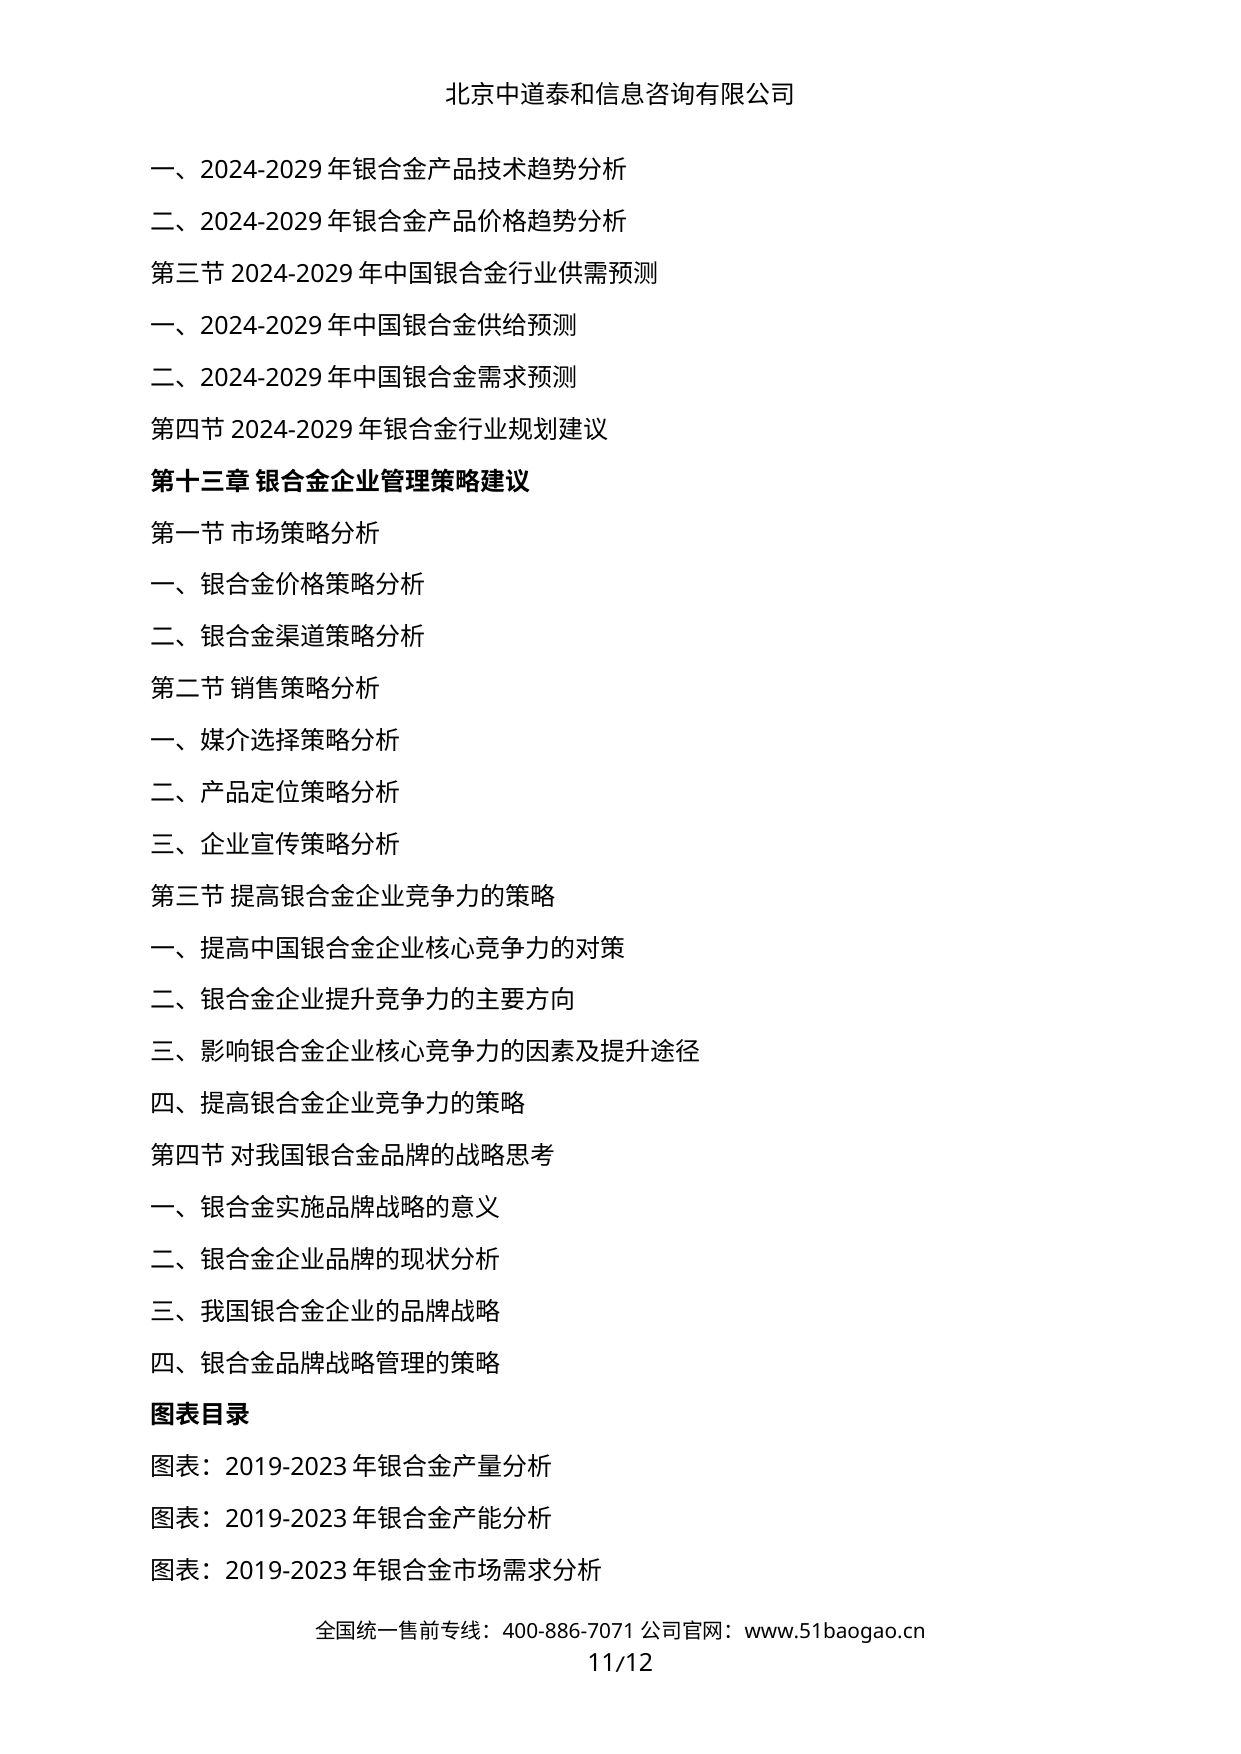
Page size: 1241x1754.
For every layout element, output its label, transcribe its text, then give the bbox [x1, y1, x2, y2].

text 第二节 销售策略分析 [150, 669, 1090, 705]
text 第一节 市场策略分析 [150, 513, 1090, 549]
text 四、提高银合金企业竞争力的策略 [150, 1084, 1090, 1120]
text 第三节 提高银合金企业竞争力的策略 [150, 876, 1090, 912]
text 第十三章 银合金企业管理策略建议 [150, 461, 1090, 497]
text 二、银合金渠道策略分析 [150, 617, 1090, 653]
text 三、我国银合金企业的品牌战略 [150, 1291, 1090, 1327]
text 图表：2019-2023年银合金产能分析 [150, 1499, 1090, 1535]
text 第四节 对我国银合金品牌的战略思考 [150, 1136, 1090, 1172]
text 三、影响银合金企业核心竞争力的因素及提升途径 [150, 1032, 1090, 1068]
text 一、媒介选择策略分析 [150, 721, 1090, 757]
text 二、银合金企业品牌的现状分析 [150, 1239, 1090, 1276]
text 二、2024-2029年银合金产品价格趋势分析 [150, 202, 1090, 238]
text 一、2024-2029年中国银合金供给预测 [150, 306, 1090, 342]
text 二、银合金企业提升竞争力的主要方向 [150, 980, 1090, 1016]
text 图表：2019-2023年银合金市场需求分析 [150, 1551, 1090, 1587]
text 二、产品定位策略分析 [150, 772, 1090, 809]
text 第三节 2024-2029年中国银合金行业供需预测 [150, 254, 1090, 290]
text 一、提高中国银合金企业核心竞争力的对策 [150, 928, 1090, 964]
text 一、银合金实施品牌战略的意义 [150, 1187, 1090, 1224]
text 一、银合金价格策略分析 [150, 565, 1090, 601]
text 一、2024-2029年银合金产品技术趋势分析 [150, 150, 1090, 186]
text 四、银合金品牌战略管理的策略 [150, 1343, 1090, 1379]
text 二、2024-2029年中国银合金需求预测 [150, 357, 1090, 394]
text 第四节 2024-2029年银合金行业规划建议 [150, 409, 1090, 446]
text 图表目录 [150, 1395, 1090, 1431]
text 图表：2019-2023年银合金产量分析 [150, 1447, 1090, 1483]
text 三、企业宣传策略分析 [150, 824, 1090, 861]
